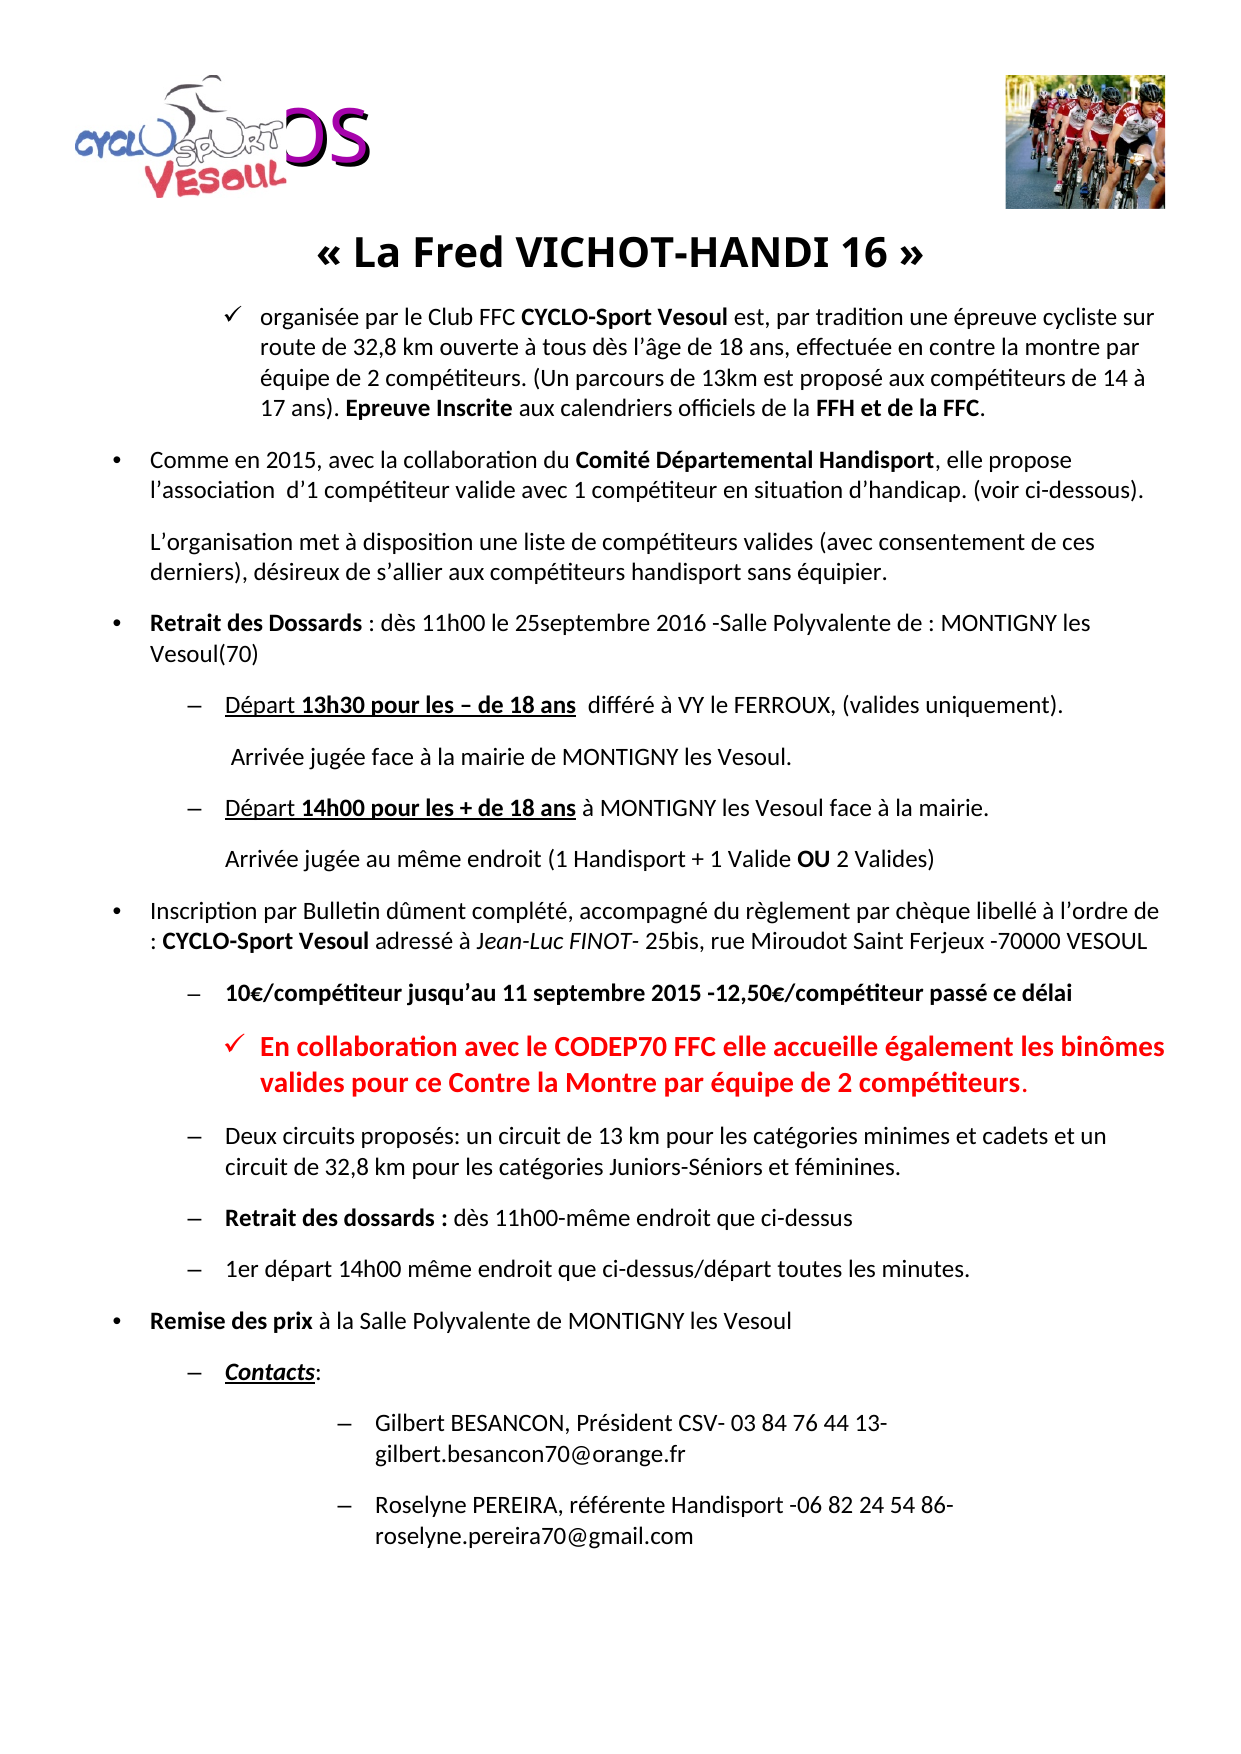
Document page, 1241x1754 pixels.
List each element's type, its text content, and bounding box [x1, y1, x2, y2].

list Départ 13h30 pour les – de 18 ans différé à VY le FERROUX, (valides uniquement). [187, 689, 1165, 720]
list Départ 14h00 pour les + de 18 ans à MONTIGNY les Vesoul face à la mairie. [187, 792, 1165, 823]
list 1er départ 14h00 même endroit que ci-dessus/départ toutes les minutes. [187, 1253, 1165, 1284]
picture [1005, 75, 1166, 209]
text « La Fred VICHOT-HANDI 16 » [75, 223, 1165, 280]
list Comme en 2015, avec la collaboration du Comité Départemental Handisport, elle propose l’association d’1 compétiteur valide avec 1 compétiteur en situation d’handicap. (voir ci-dessous). [112, 444, 1165, 505]
list 10€/compétiteur jusqu’au 11 septembre 2015 -12,50€/compétiteur passé ce délai [187, 977, 1165, 1007]
text Arrivée jugée face à la mairie de MONTIGNY les Vesoul. [225, 741, 1165, 771]
list Contacts: [187, 1356, 1165, 1387]
list organisée par le Club FFC CYCLO-Sport Vesoul est, par tradition une épreuve cycliste sur route de 32,8 km ouverte à tous dès l’âge de 18 ans, effectuée en contre la montre par équipe de 2 compétiteurs. (Un parcours de 13km est proposé aux compétiteurs de 14 à 17 ans). Epreuve Inscrite aux calendriers officiels de la FFH et de la FFC. [222, 301, 1165, 423]
text L’organisation met à disposition une liste de compétiteurs valides (avec consentement de ces derniers), désireux de s’allier aux compétiteurs handisport sans équipier. [150, 526, 1165, 587]
picture [75, 75, 287, 198]
list Inscription par Bulletin dûment complété, accompagné du règlement par chèque libellé à l’ordre de : CYCLO-Sport Vesoul adressé à Jean-Luc FINOT- 25bis, rue Miroudot Saint Ferjeux -70000 VESOUL [112, 895, 1165, 956]
text Arrivée jugée au même endroit (1 Handisport + 1 Valide OU 2 Valides) [225, 843, 1165, 874]
list Retrait des dossards : dès 11h00-même endroit que ci-dessus [187, 1202, 1165, 1233]
list Remise des prix à la Salle Polyvalente de MONTIGNY les Vesoul [112, 1305, 1165, 1335]
list Retrait des Dossards : dès 11h00 le 25septembre 2016 -Salle Polyvalente de : MONTIGNY les Vesoul(70) [112, 608, 1165, 669]
list Gilbert BESANCON, Président CSV- 03 84 76 44 13-gilbert.besancon70@orange.fr [337, 1407, 1165, 1468]
list Deux circuits proposés: un circuit de 13 km pour les catégories minimes et cadets et un circuit de 32,8 km pour les catégories Juniors-Séniors et féminines. [187, 1120, 1165, 1181]
list Roselyne PEREIRA, référente Handisport -06 82 24 54 86-roselyne.pereira70@gmail.com [337, 1489, 1165, 1550]
list En collaboration avec le CODEP70 FFC elle accueille également les binômes valides pour ce Contre la Montre par équipe de 2 compétiteurs. [222, 1028, 1165, 1099]
